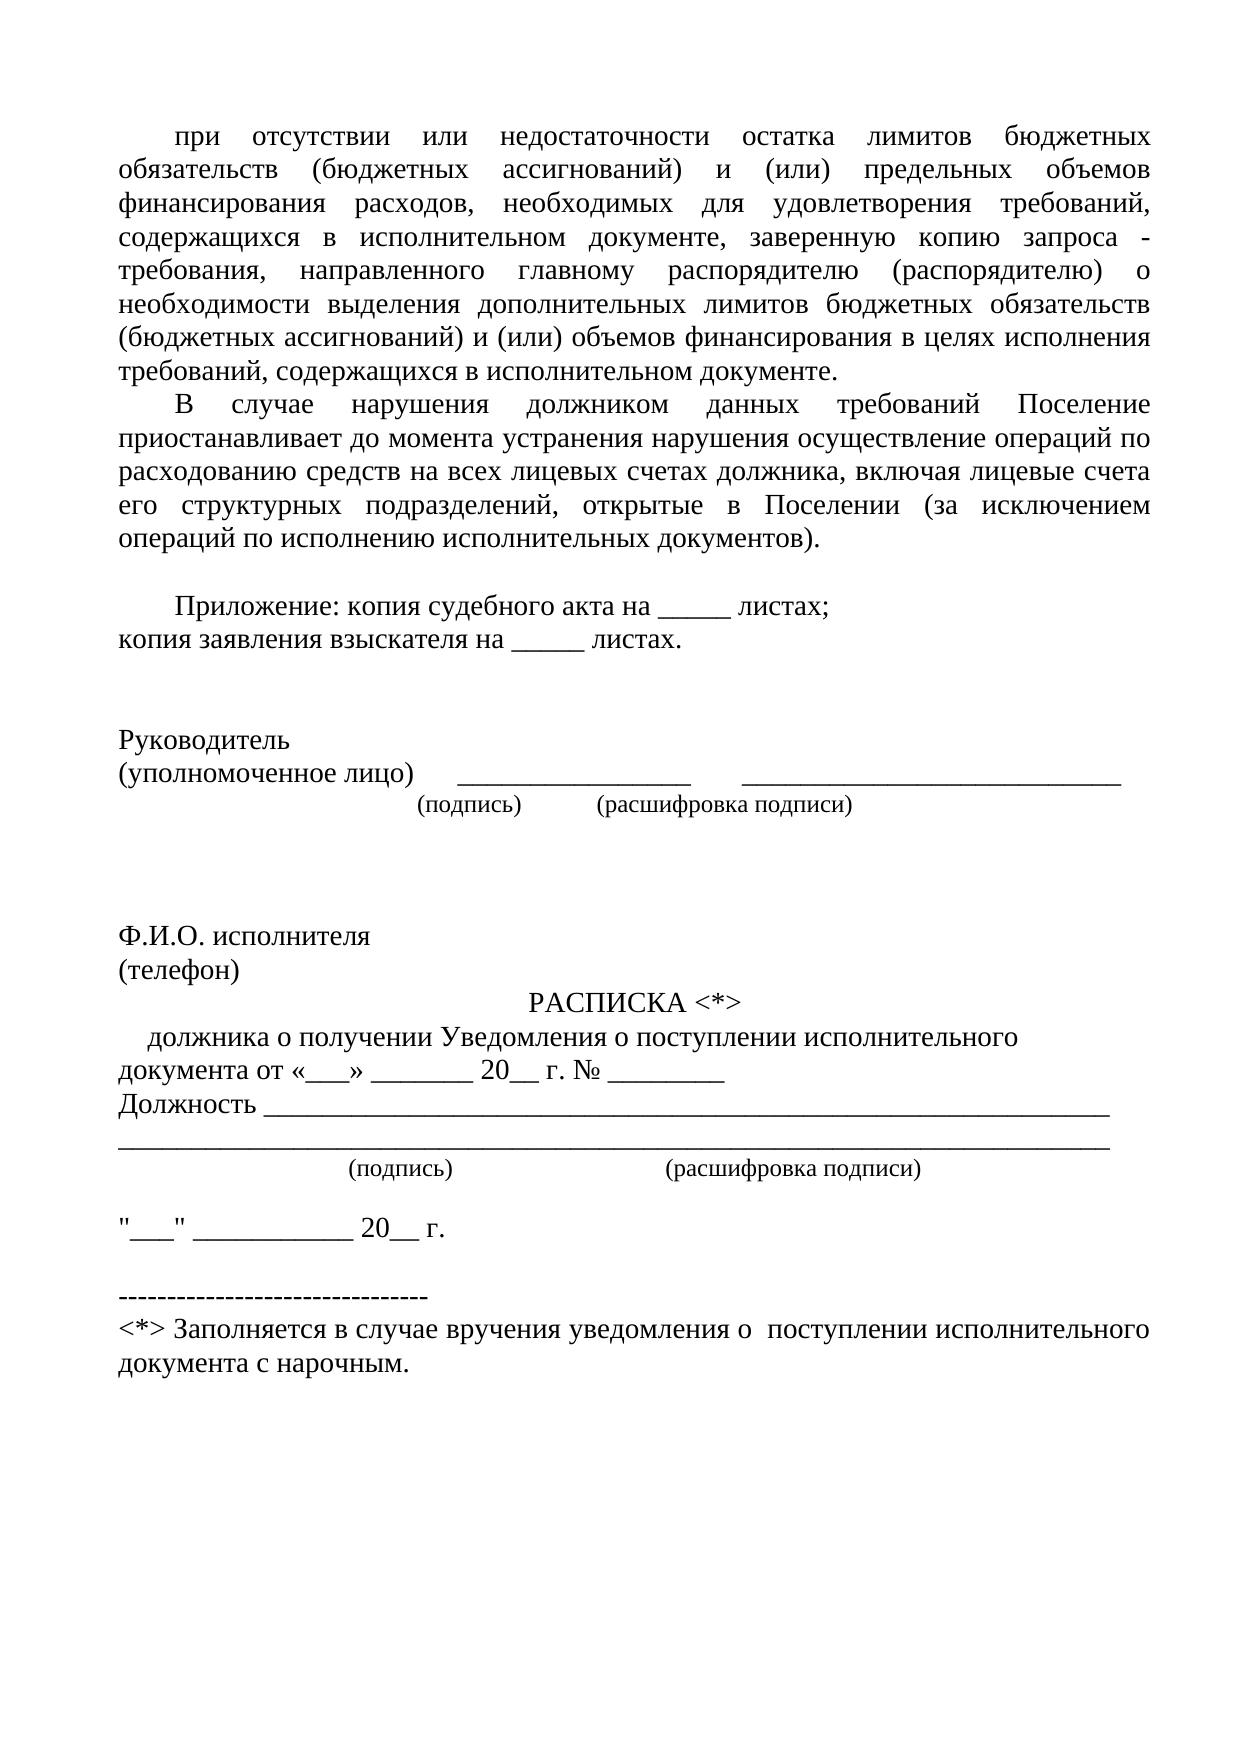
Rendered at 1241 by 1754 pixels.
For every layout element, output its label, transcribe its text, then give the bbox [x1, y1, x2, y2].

text Приложение: копия судебного акта на _____ листах; [118, 588, 1152, 621]
text РАСПИСКА <*> [118, 985, 1152, 1019]
text Руководитель [118, 722, 1152, 755]
text (уполномоченное лицо) ________________ __________________________ [118, 755, 1152, 789]
text при отсутствии или недостаточности остатка лимитов бюджетных обязательств (бюджетных ассигнований) и (или) предельных объемов финансирования расходов, необходимых для удовлетворения требований, содержащихся в исполнительном документе, заверенную копию запроса - требования, направленного главному распорядителю (распорядителю) о необходимости выделения дополнительных лимитов бюджетных обязательств (бюджетных ассигнований) и (или) объемов финансирования в целях исполнения требований, содержащихся в исполнительном документе. [118, 118, 1152, 386]
text документа от «___» _______ 20__ г. № ________ [118, 1052, 1152, 1086]
text копия заявления взыскателя на _____ листах. [118, 621, 1152, 655]
text должника о получении Уведомления о поступлении исполнительного [118, 1019, 1152, 1052]
text "___" ___________ 20__ г. [118, 1211, 1152, 1244]
text Должность __________________________________________________________ [118, 1086, 1152, 1119]
text ____________________________________________________________________ [118, 1119, 1152, 1153]
text -------------------------------- [118, 1278, 1152, 1311]
text В случае нарушения должником данных требований Поселение приостанавливает до момента устранения нарушения осуществление операций по расходованию средств на всех лицевых счетах должника, включая лицевые счета его структурных подразделений, открытые в Поселении (за исключением операций по исполнению исполнительных документов). [118, 386, 1152, 554]
text Ф.И.О. исполнителя [118, 918, 1152, 952]
text (подпись) (расшифровка подписи) [118, 789, 1152, 818]
text (телефон) [118, 952, 1152, 985]
text <*> Заполняется в случае вручения уведомления о поступлении исполнительного документа с нарочным. [118, 1311, 1152, 1378]
text (подпись) (расшифровка подписи) [118, 1153, 1152, 1182]
